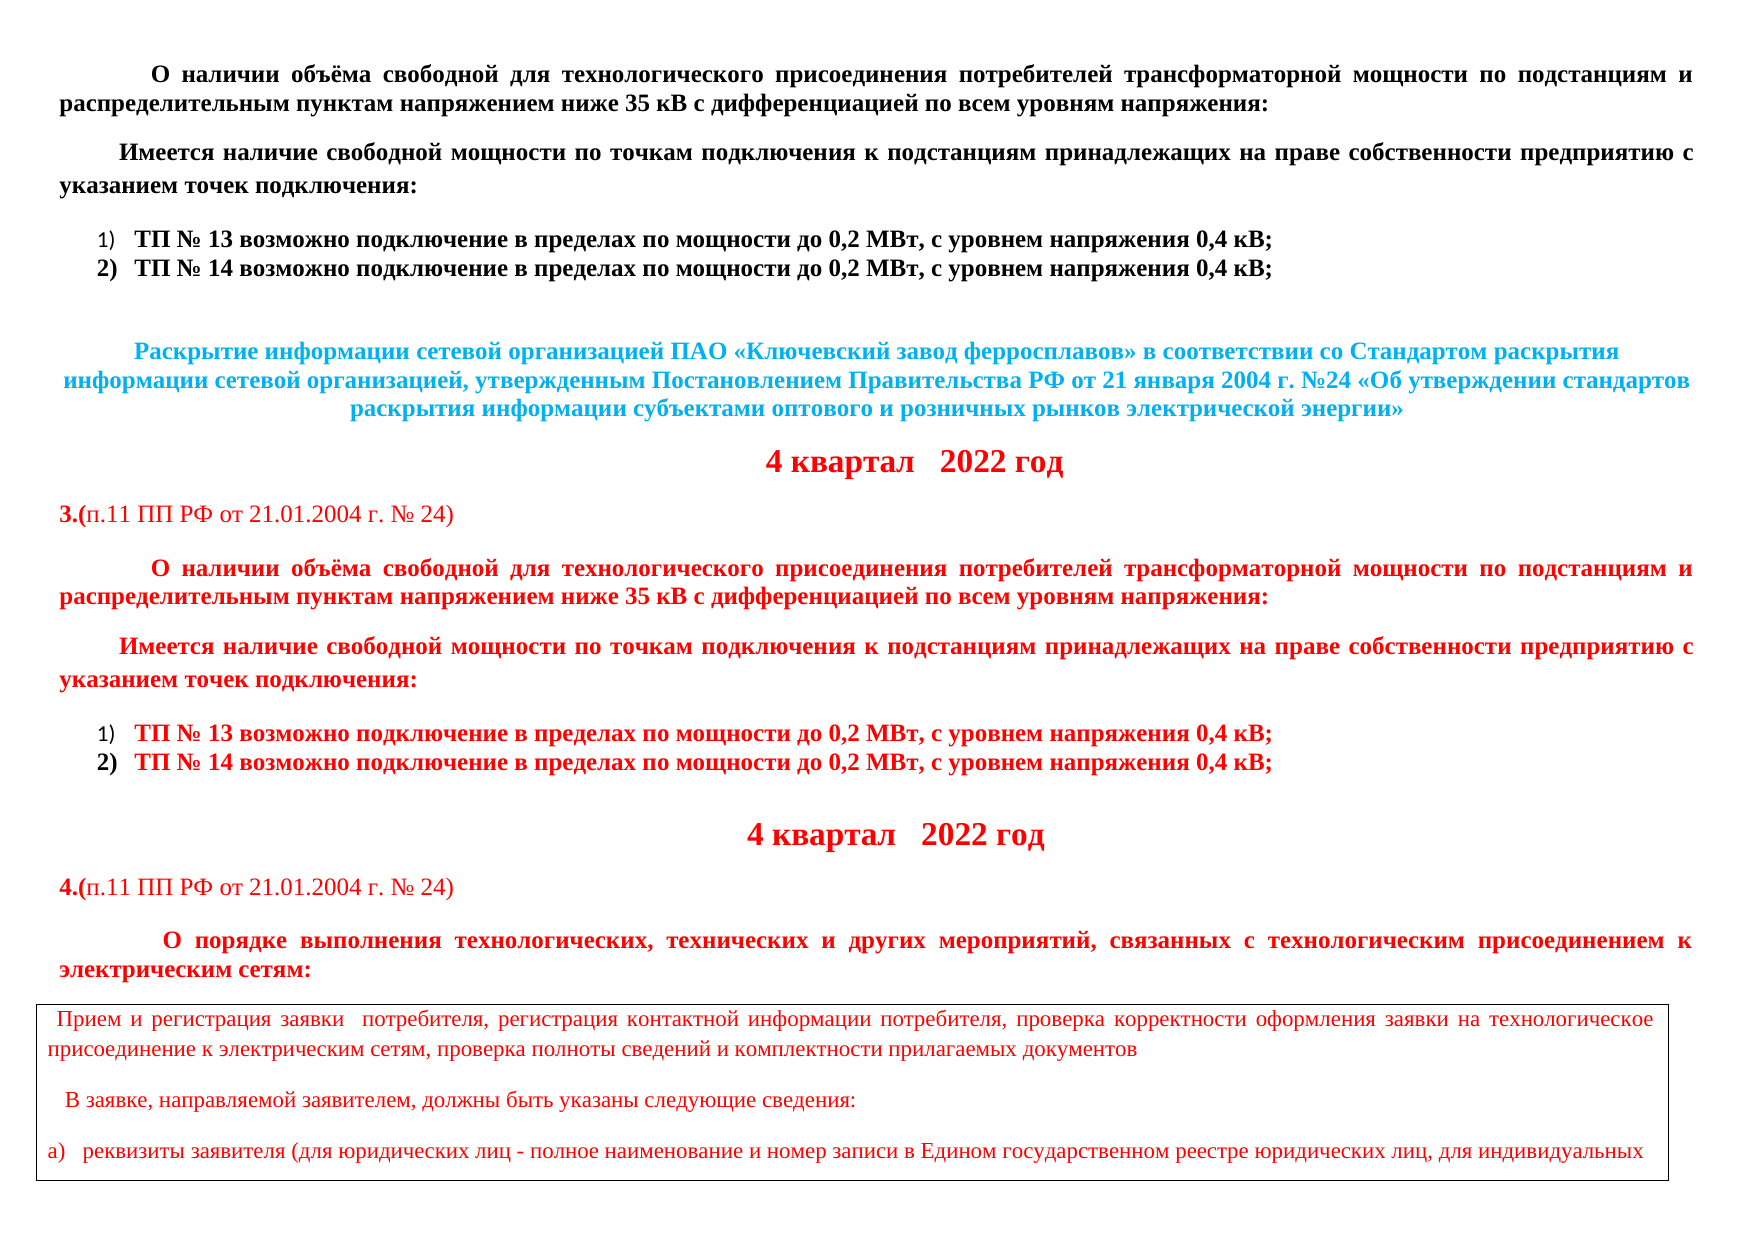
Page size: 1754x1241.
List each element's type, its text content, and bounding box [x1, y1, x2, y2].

list 4.(п.11 ПП РФ от 21.01.2004 г. № 24) [59, 872, 1695, 900]
text Раскрытие информации сетевой организацией ПАО «Ключевский завод ферросплавов» в соответствии со Стандартом раскрытия информации сетевой организацией, утвержденным Постановлением Правительства РФ от 21 января 2004 г. №24 «Об утверждении стандартов раскрытия информации субъектами оптового и розничных рынков электрической энергии» [59, 336, 1695, 422]
list 3.(п.11 ПП РФ от 21.01.2004 г. № 24) [59, 499, 1695, 528]
list О порядке выполнения технологических, технических и других мероприятий, связанных с технологическим присоединением к электрическим сетям: [59, 925, 1695, 983]
text 4 квартал 2022 год [97, 441, 1695, 480]
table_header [37, 1005, 1668, 1180]
list ТП № 14 возможно подключение в пределах по мощности до 0,2 МВт, с уровнем напряжения 0,4 кВ; [97, 747, 1695, 776]
text 4 квартал 2022 год [97, 814, 1695, 852]
list ТП № 13 возможно подключение в пределах по мощности до 0,2 МВт, с уровнем напряжения 0,4 кВ; [97, 224, 1695, 253]
list ТП № 14 возможно подключение в пределах по мощности до 0,2 МВт, с уровнем напряжения 0,4 кВ; [97, 253, 1695, 282]
list ТП № 13 возможно подключение в пределах по мощности до 0,2 МВт, с уровнем напряжения 0,4 кВ; [97, 718, 1695, 747]
